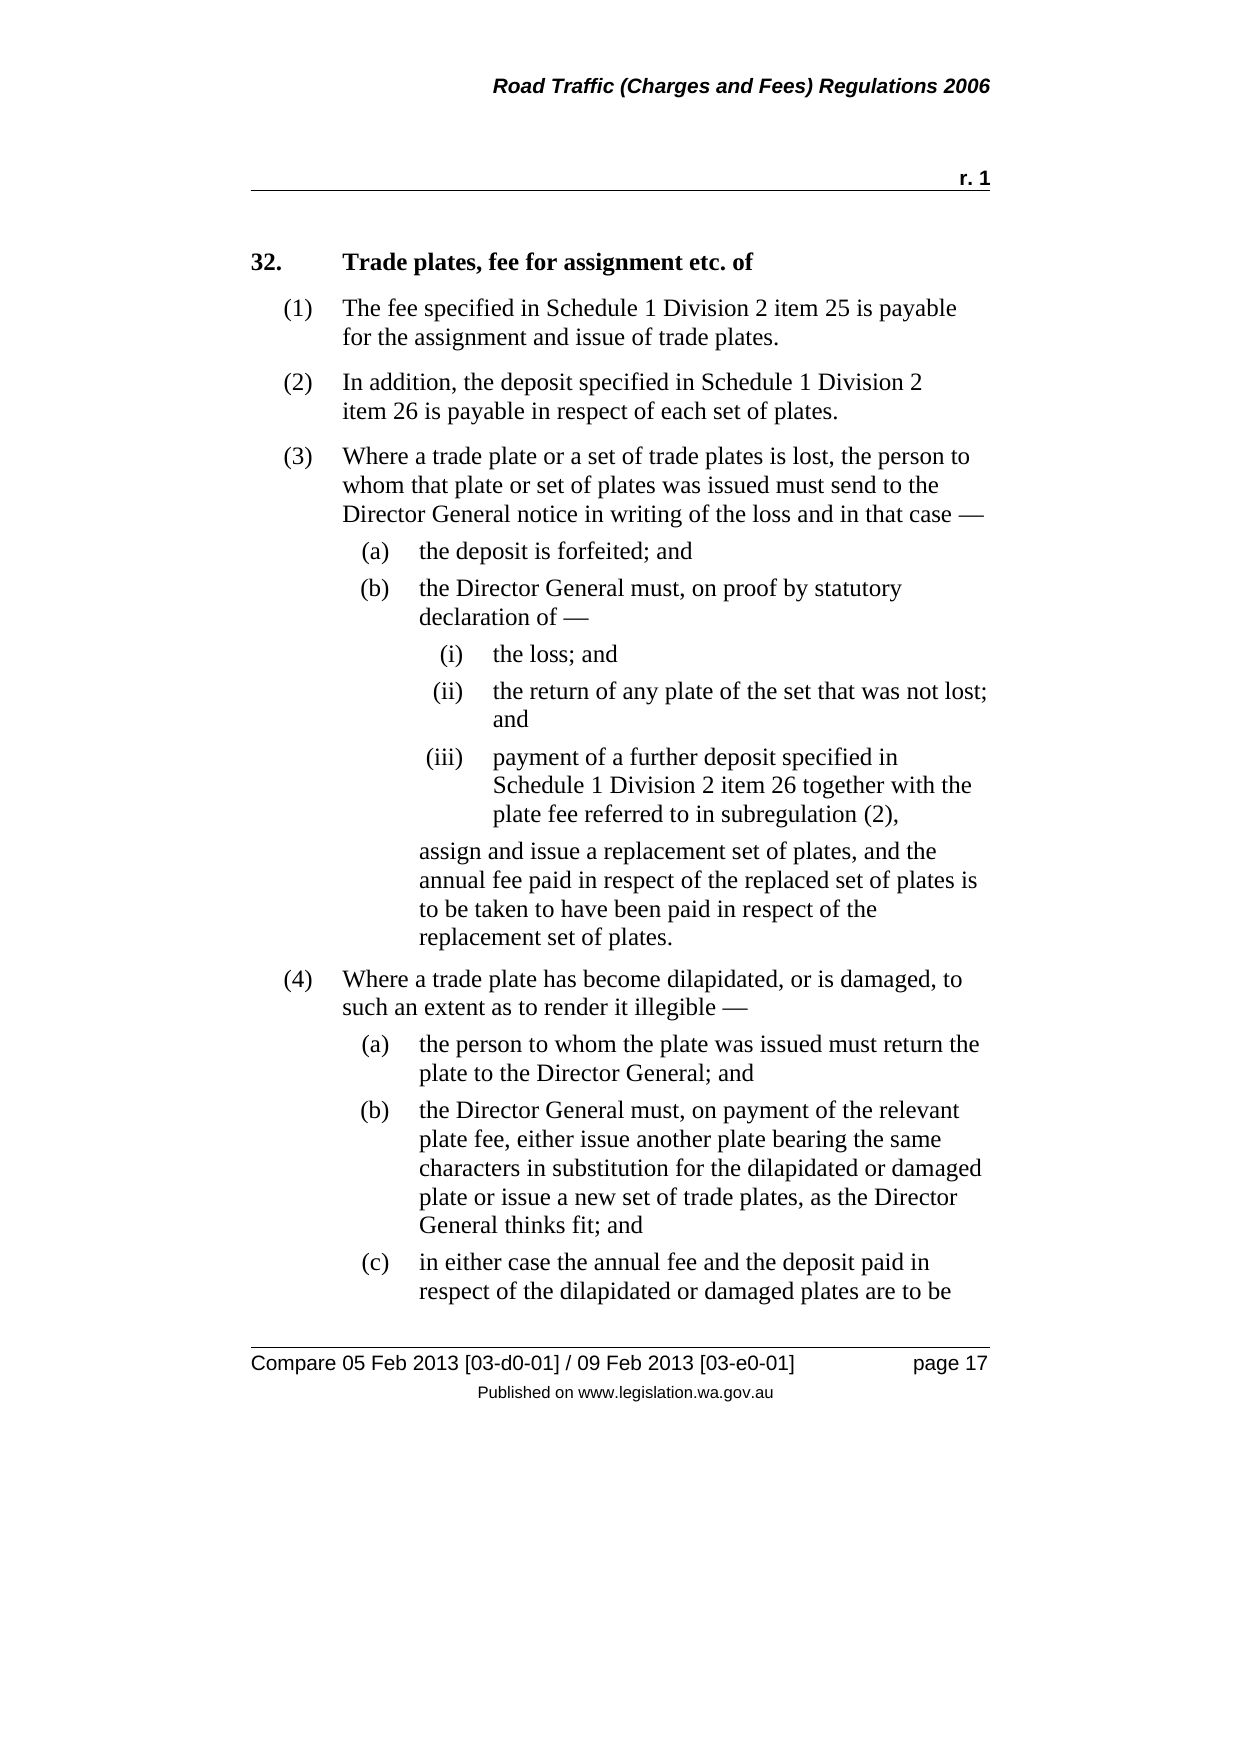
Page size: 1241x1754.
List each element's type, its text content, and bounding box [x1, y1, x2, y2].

text (ii) the return of any plate of the set that was not lost; and [251, 676, 990, 733]
text (i) the loss; and [251, 639, 990, 667]
text (2) In addition, the deposit specified in Schedule 1 Division 2 item 26 is payable in respect of each set of plates. [251, 367, 990, 424]
subtitle 32. Trade plates, fee for assignment etc. of [251, 247, 990, 276]
text (4) Where a trade plate has become dilapidated, or is damaged, to such an extent as to render it illegible — [251, 964, 990, 1021]
text (1) The fee specified in Schedule 1 Division 2 item 25 is payable for the assignment and issue of trade plates. [251, 293, 990, 350]
text (a) the person to whom the plate was issued must return the plate to the Director General; and [251, 1029, 990, 1087]
text assign and issue a replacement set of plates, and the annual fee paid in respect of the replaced set of plates is to be taken to have been paid in respect of the replacement set of plates. [251, 836, 990, 951]
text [251, 1247, 990, 1305]
text (3) Where a trade plate or a set of trade plates is lost, the person to whom that plate or set of plates was issued must send to the Director General notice in writing of the loss and in that case — [251, 441, 990, 527]
text (b) the Director General must, on proof by statutory declaration of — [251, 573, 990, 630]
text (b) the Director General must, on payment of the relevant plate fee, either issue another plate bearing the same characters in substitution for the dilapidated or damaged plate or issue a new set of trade plates, as the Director General thinks fit; and [251, 1095, 990, 1239]
text (iii) payment of a further deposit specified in Schedule 1 Division 2 item 26 together with the plate fee referred to in subregulation (2), [251, 742, 990, 828]
text (a) the deposit is forfeited; and [251, 536, 990, 564]
